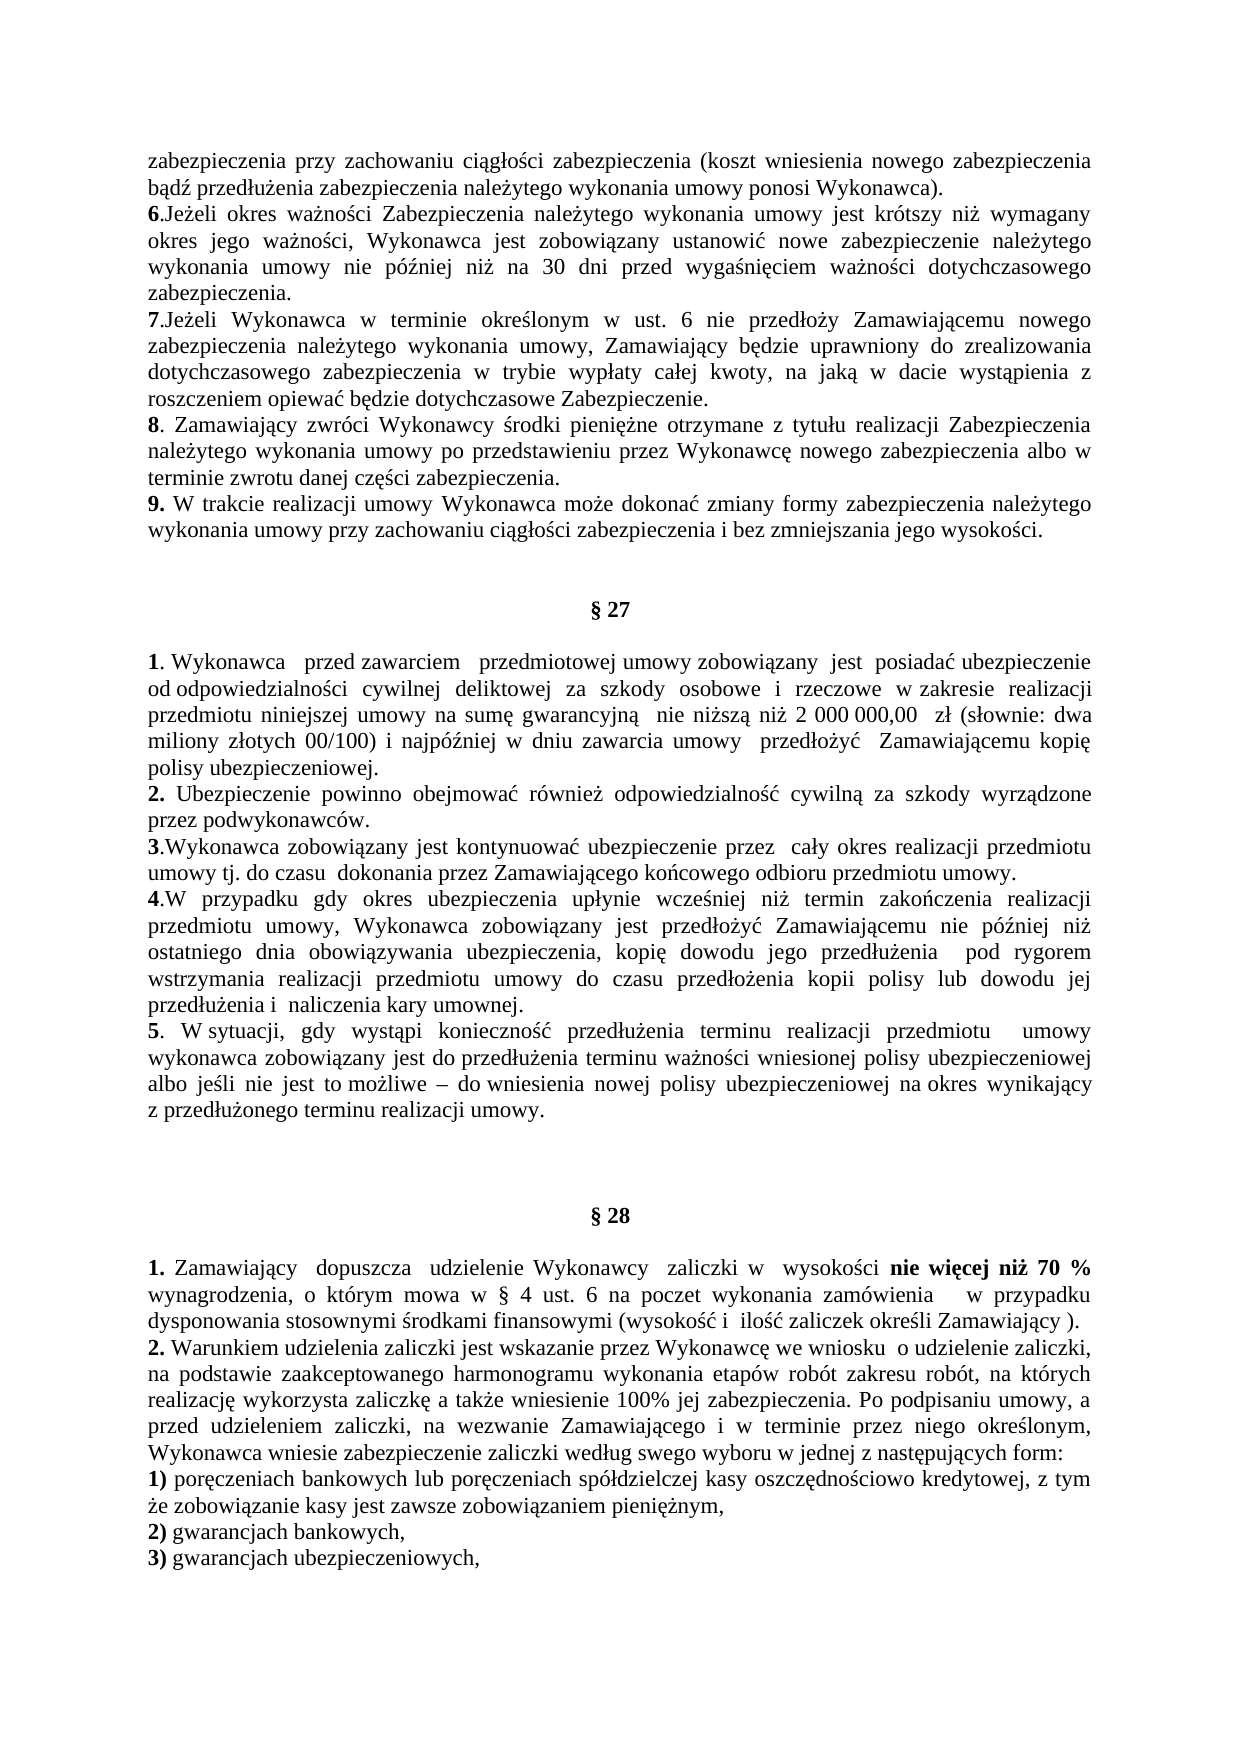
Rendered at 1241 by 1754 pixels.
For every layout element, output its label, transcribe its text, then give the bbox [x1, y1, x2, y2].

text § 27 [516, 596, 1093, 622]
text 1) poręczeniach bankowych lub poręczeniach spółdzielczej kasy oszczędnościowo kredytowej, z tym że zobowiązanie kasy jest zawsze zobowiązaniem pieniężnym, [148, 1465, 1093, 1518]
text 8. Zamawiający zwróci Wykonawcy środki pieniężne otrzymane z tytułu realizacji Zabezpieczenia należytego wykonania umowy po przedstawieniu przez Wykonawcę nowego zabezpieczenia albo w terminie zwrotu danej części zabezpieczenia. [148, 411, 1093, 490]
text 7.Jeżeli Wykonawca w terminie określonym w ust. 6 nie przedłoży Zamawiającemu nowego zabezpieczenia należytego wykonania umowy, Zamawiający będzie uprawniony do zrealizowania dotychczasowego zabezpieczenia w trybie wypłaty całej kwoty, na jaką w dacie wystąpienia z roszczeniem opiewać będzie dotychczasowe Zabezpieczenie. [148, 306, 1093, 411]
text 2. Ubezpieczenie powinno obejmować również odpowiedzialność cywilną za szkody wyrządzone przez podwykonawców. [148, 780, 1093, 833]
text 5. W sytuacji, gdy wystąpi konieczność przedłużenia terminu realizacji przedmiotu umowy wykonawca zobowiązany jest do przedłużenia terminu ważności wniesionej polisy ubezpieczeniowej albo jeśli nie jest to możliwe – do wniesienia nowej polisy ubezpieczeniowej na okres wynikający z przedłużonego terminu realizacji umowy. [148, 1017, 1093, 1123]
text § 28 [516, 1202, 1093, 1228]
text 6.Jeżeli okres ważności Zabezpieczenia należytego wykonania umowy jest krótszy niż wymagany okres jego ważności, Wykonawca jest zobowiązany ustanowić nowe zabezpieczenie należytego wykonania umowy nie później niż na 30 dni przed wygaśnięciem ważności dotychczasowego zabezpieczenia. [148, 200, 1093, 306]
text 2. Warunkiem udzielenia zaliczki jest wskazanie przez Wykonawcę we wniosku o udzielenie zaliczki, na podstawie zaakceptowanego harmonogramu wykonania etapów robót zakresu robót, na których realizację wykorzysta zaliczkę a także wniesienie 100% jej zabezpieczenia. Po podpisaniu umowy, a przed udzieleniem zaliczki, na wezwanie Zamawiającego i w terminie przez niego określonym, Wykonawca wniesie zabezpieczenie zaliczki według swego wyboru w jednej z następujących form: [148, 1333, 1093, 1465]
text 4.W przypadku gdy okres ubezpieczenia upłynie wcześniej niż termin zakończenia realizacji przedmiotu umowy, Wykonawca zobowiązany jest przedłożyć Zamawiającemu nie później niż ostatniego dnia obowiązywania ubezpieczenia, kopię dowodu jego przedłużenia pod rygorem wstrzymania realizacji przedmiotu umowy do czasu przedłożenia kopii polisy lub dowodu jej przedłużenia i naliczenia kary umownej. [148, 886, 1093, 1017]
text 2) gwarancjach bankowych, [148, 1518, 1093, 1544]
text 1. Zamawiający dopuszcza udzielenie Wykonawcy zaliczki w wysokości nie więcej niż 70 % wynagrodzenia, o którym mowa w § 4 ust. 6 na poczet wykonania zamówienia w przypadku dysponowania stosownymi środkami finansowymi (wysokość i ilość zaliczek określi Zamawiający ). [148, 1254, 1093, 1333]
text 3) gwarancjach ubezpieczeniowych, [148, 1544, 1093, 1571]
text 1. Wykonawca przed zawarciem przedmiotowej umowy zobowiązany jest posiadać ubezpieczenie od odpowiedzialności cywilnej deliktowej za szkody osobowe i rzeczowe w zakresie realizacji przedmiotu niniejszej umowy na sumę gwarancyjną nie niższą niż 2 000 000,00 zł (słownie: dwa miliony złotych 00/100) i najpóźniej w dniu zawarcia umowy przedłożyć Zamawiającemu kopię polisy ubezpieczeniowej. [148, 648, 1093, 780]
text 3.Wykonawca zobowiązany jest kontynuować ubezpieczenie przez cały okres realizacji przedmiotu umowy tj. do czasu dokonania przez Zamawiającego końcowego odbioru przedmiotu umowy. [148, 833, 1093, 886]
text 9. W trakcie realizacji umowy Wykonawca może dokonać zmiany formy zabezpieczenia należytego wykonania umowy przy zachowaniu ciągłości zabezpieczenia i bez zmniejszania jego wysokości. [148, 490, 1093, 543]
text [148, 148, 1093, 200]
